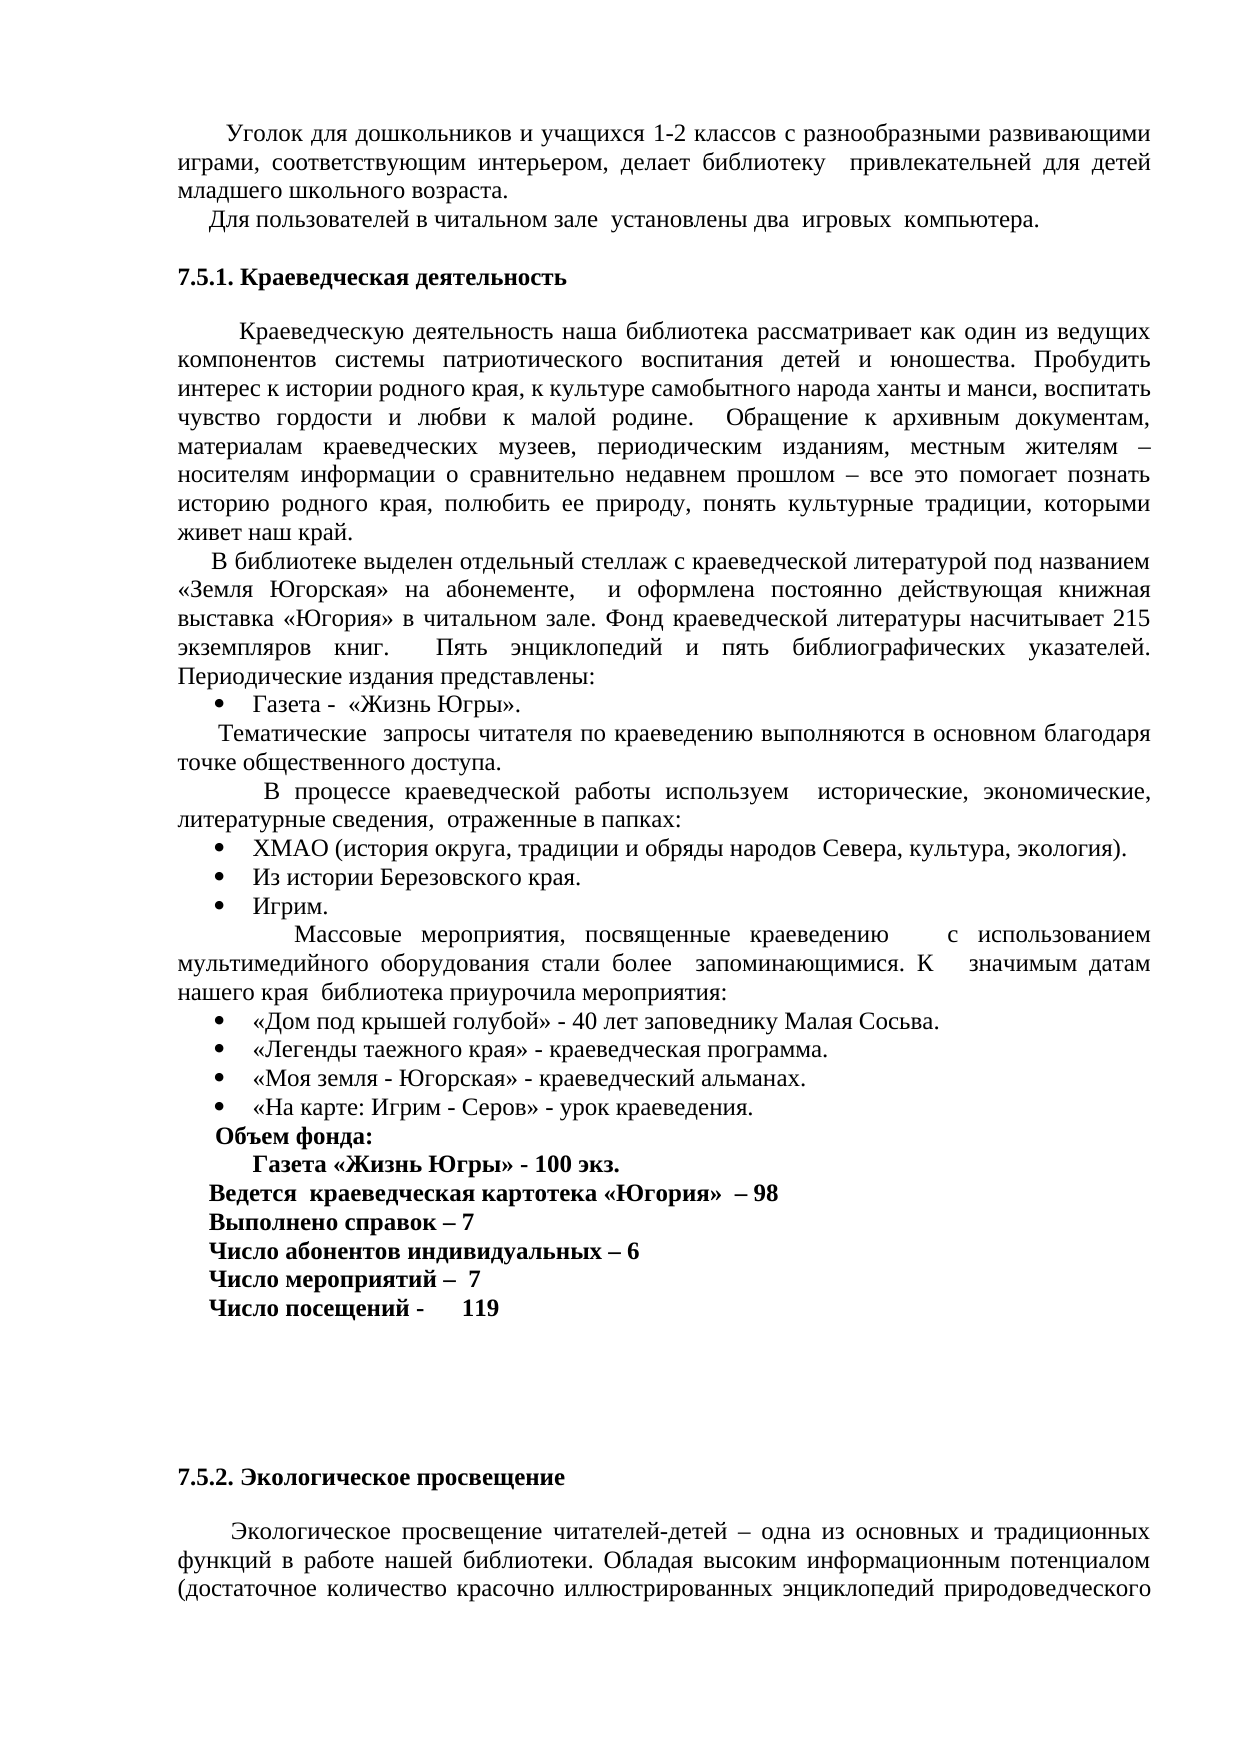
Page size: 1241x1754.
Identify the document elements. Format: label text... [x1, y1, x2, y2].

text В процессе краеведческой работы используем исторические, экономические, литературные сведения, отраженные в папках: [177, 776, 1152, 833]
text Тематические запросы читателя по краеведению выполняются в основном благодаря точке общественного доступа. [177, 718, 1152, 776]
text Число абонентов индивидуальных – 6 [177, 1236, 1152, 1264]
text Массовые мероприятия, посвященные краеведению с использованием мультимедийного оборудования стали более запоминающимися. К значимым датам нашего края библиотека приурочила мероприятия: [177, 919, 1152, 1006]
list «Легенды таежного края» - краеведческая программа. [215, 1034, 1152, 1063]
list Из истории Березовского края. [215, 862, 1152, 891]
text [177, 1516, 1152, 1602]
text 7.5.1. Краеведческая деятельность [177, 262, 1152, 291]
list «На карте: Игрим - Серов» - урок краеведения. [215, 1092, 1152, 1121]
text Газета «Жизнь Югры» - 100 экз. [252, 1149, 1152, 1178]
text Краеведческую деятельность наша библиотека рассматривает как один из ведущих компонентов системы патриотического воспитания детей и юношества. Пробудить интерес к истории родного края, к культуре самобытного народа ханты и манси, воспитать чувство гордости и любви к малой родине. Обращение к архивным документам, материалам краеведческих музеев, периодическим изданиям, местным жителям – носителям информации о сравнительно недавнем прошлом – все это помогает познать историю родного края, полюбить ее природу, понять культурные традиции, которыми живет наш край. [177, 316, 1152, 546]
text Число мероприятий – 7 [177, 1264, 1152, 1293]
list ХМАО (история округа, традиции и обряды народов Севера, культура, экология). [215, 833, 1152, 862]
text В библиотеке выделен отдельный стеллаж с краеведческой литературой под названием «Земля Югорская» на абонементе, и оформлена постоянно действующая книжная выставка «Югория» в читальном зале. Фонд краеведческой литературы насчитывает 215 экземпляров книг. Пять энциклопедий и пять библиографических указателей. Периодические издания представлены: [177, 546, 1152, 689]
list «Дом под крышей голубой» - 40 лет заповеднику Малая Сосьва. [215, 1006, 1152, 1034]
text Уголок для дошкольников и учащихся 1-2 классов с разнообразными развивающими играми, соответствующим интерьером, делает библиотеку привлекательней для детей младшего школьного возраста. [177, 118, 1152, 204]
list «Моя земля - Югорская» - краеведческий альманах. [215, 1063, 1152, 1092]
text Число посещений - 119 [177, 1293, 1152, 1322]
text Для пользователей в читальном зале установлены два игровых компьютера. [177, 204, 1152, 233]
text Ведется краеведческая картотека «Югория» – 98 [177, 1178, 1152, 1207]
list Газета - «Жизнь Югры». [215, 689, 1152, 718]
text Выполнено справок – 7 [177, 1207, 1152, 1236]
text 7.5.2. Экологическое просвещение [177, 1462, 1152, 1491]
list Игрим. [215, 891, 1152, 919]
text Объем фонда: [177, 1121, 1152, 1149]
